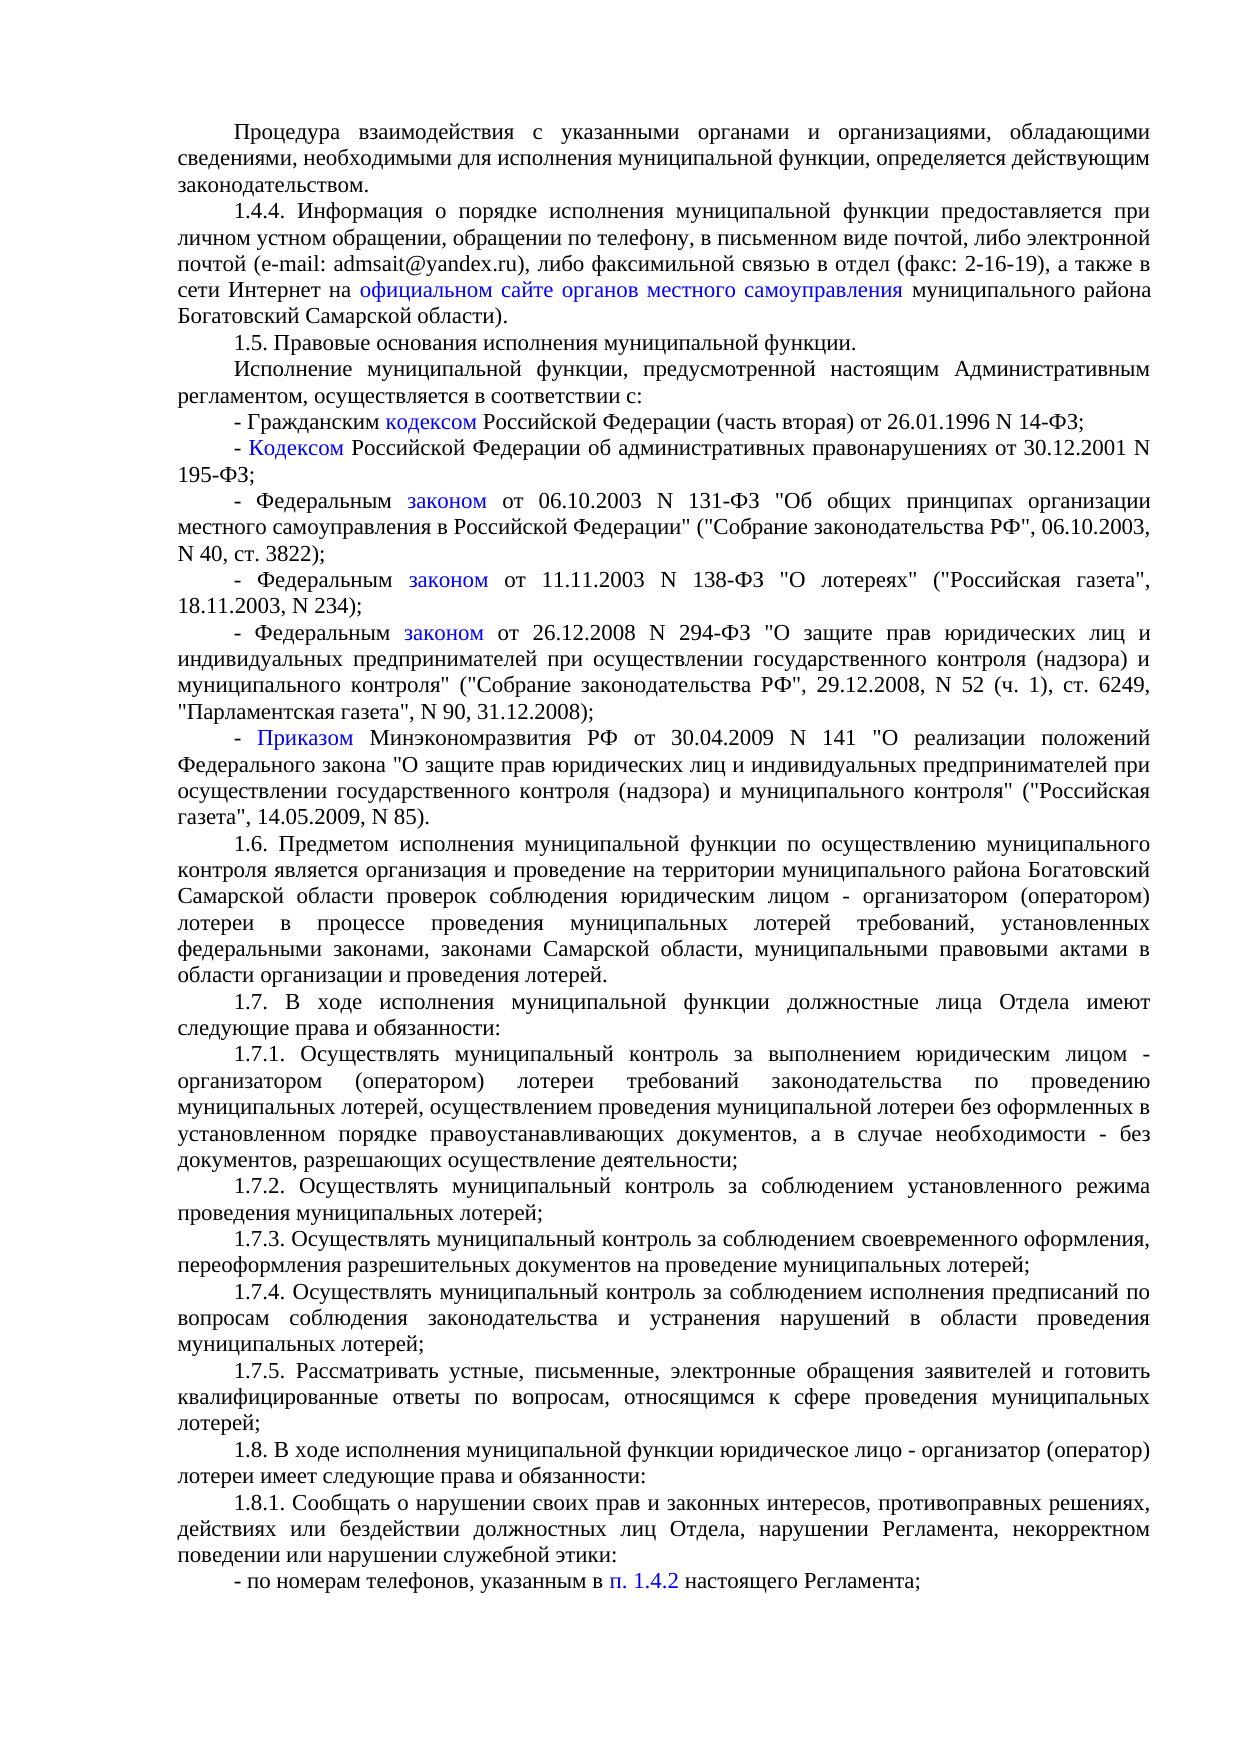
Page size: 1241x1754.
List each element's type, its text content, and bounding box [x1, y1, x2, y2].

text - по номерам телефонов, указанным в п. 1.4.2 настоящего Регламента; [177, 1568, 1152, 1594]
text 1.8.1. Сообщать о нарушении своих прав и законных интересов, противоправных решениях, действиях или бездействии должностных лиц Отдела, нарушении Регламента, некорректном поведении или нарушении служебной этики: [177, 1488, 1152, 1568]
text - Гражданским кодексом Российской Федерации (часть вторая) от 26.01.1996 N 14-ФЗ; [177, 408, 1152, 434]
text - Кодексом Российской Федерации об административных правонарушениях от 30.12.2001 N 195-ФЗ; [177, 434, 1152, 487]
text 1.5. Правовые основания исполнения муниципальной функции. [177, 329, 1152, 355]
text 1.4.4. Информация о порядке исполнения муниципальной функции предоставляется при личном устном обращении, обращении по телефону, в письменном виде почтой, либо электронной почтой (e-mail: admsait@yandex.ru), либо факсимильной связью в отдел (факс: 2-16-19), а также в сети Интернет на официальном сайте органов местного самоуправления муниципального района Богатовский Самарской области). [177, 197, 1152, 329]
text Процедура взаимодействия с указанными органами и организациями, обладающими сведениями, необходимыми для исполнения муниципальной функции, определяется действующим законодательством. [177, 118, 1152, 197]
text 1.7.4. Осуществлять муниципальный контроль за соблюдением исполнения предписаний по вопросам соблюдения законодательства и устранения нарушений в области проведения муниципальных лотерей; [177, 1278, 1152, 1357]
text - Федеральным законом от 06.10.2003 N 131-ФЗ "Об общих принципах организации местного самоуправления в Российской Федерации" ("Собрание законодательства РФ", 06.10.2003, N 40, ст. 3822); [177, 487, 1152, 566]
text 1.7.3. Осуществлять муниципальный контроль за соблюдением своевременного оформления, переоформления разрешительных документов на проведение муниципальных лотерей; [177, 1225, 1152, 1278]
text - Федеральным законом от 11.11.2003 N 138-ФЗ "О лотереях" ("Российская газета", 18.11.2003, N 234); [177, 566, 1152, 619]
text Исполнение муниципальной функции, предусмотренной настоящим Административным регламентом, осуществляется в соответствии с: [177, 355, 1152, 408]
text - Федеральным законом от 26.12.2008 N 294-ФЗ "О защите прав юридических лиц и индивидуальных предпринимателей при осуществлении государственного контроля (надзора) и муниципального контроля" ("Собрание законодательства РФ", 29.12.2008, N 52 (ч. 1), ст. 6249, "Парламентская газета", N 90, 31.12.2008); [177, 619, 1152, 724]
text 1.7.2. Осуществлять муниципальный контроль за соблюдением установленного режима проведения муниципальных лотерей; [177, 1172, 1152, 1225]
text 1.8. В ходе исполнения муниципальной функции юридическое лицо - организатор (оператор) лотереи имеет следующие права и обязанности: [177, 1436, 1152, 1488]
text 1.7.5. Рассматривать устные, письменные, электронные обращения заявителей и готовить квалифицированные ответы по вопросам, относящимся к сфере проведения муниципальных лотерей; [177, 1357, 1152, 1436]
text 1.7. В ходе исполнения муниципальной функции должностные лица Отдела имеют следующие права и обязанности: [177, 988, 1152, 1041]
text - Приказом Минэкономразвития РФ от 30.04.2009 N 141 "О реализации положений Федерального закона "О защите прав юридических лиц и индивидуальных предпринимателей при осуществлении государственного контроля (надзора) и муниципального контроля" ("Российская газета", 14.05.2009, N 85). [177, 724, 1152, 830]
text 1.7.1. Осуществлять муниципальный контроль за выполнением юридическим лицом - организатором (оператором) лотереи требований законодательства по проведению муниципальных лотерей, осуществлением проведения муниципальной лотереи без оформленных в установленном порядке правоустанавливающих документов, а в случае необходимости - без документов, разрешающих осуществление деятельности; [177, 1041, 1152, 1172]
text 1.6. Предметом исполнения муниципальной функции по осуществлению муниципального контроля является организация и проведение на территории муниципального района Богатовский Самарской области проверок соблюдения юридическим лицом - организатором (оператором) лотереи в процессе проведения муниципальных лотерей требований, установленных федеральными законами, законами Самарской области, муниципальными правовыми актами в области организации и проведения лотерей. [177, 830, 1152, 988]
